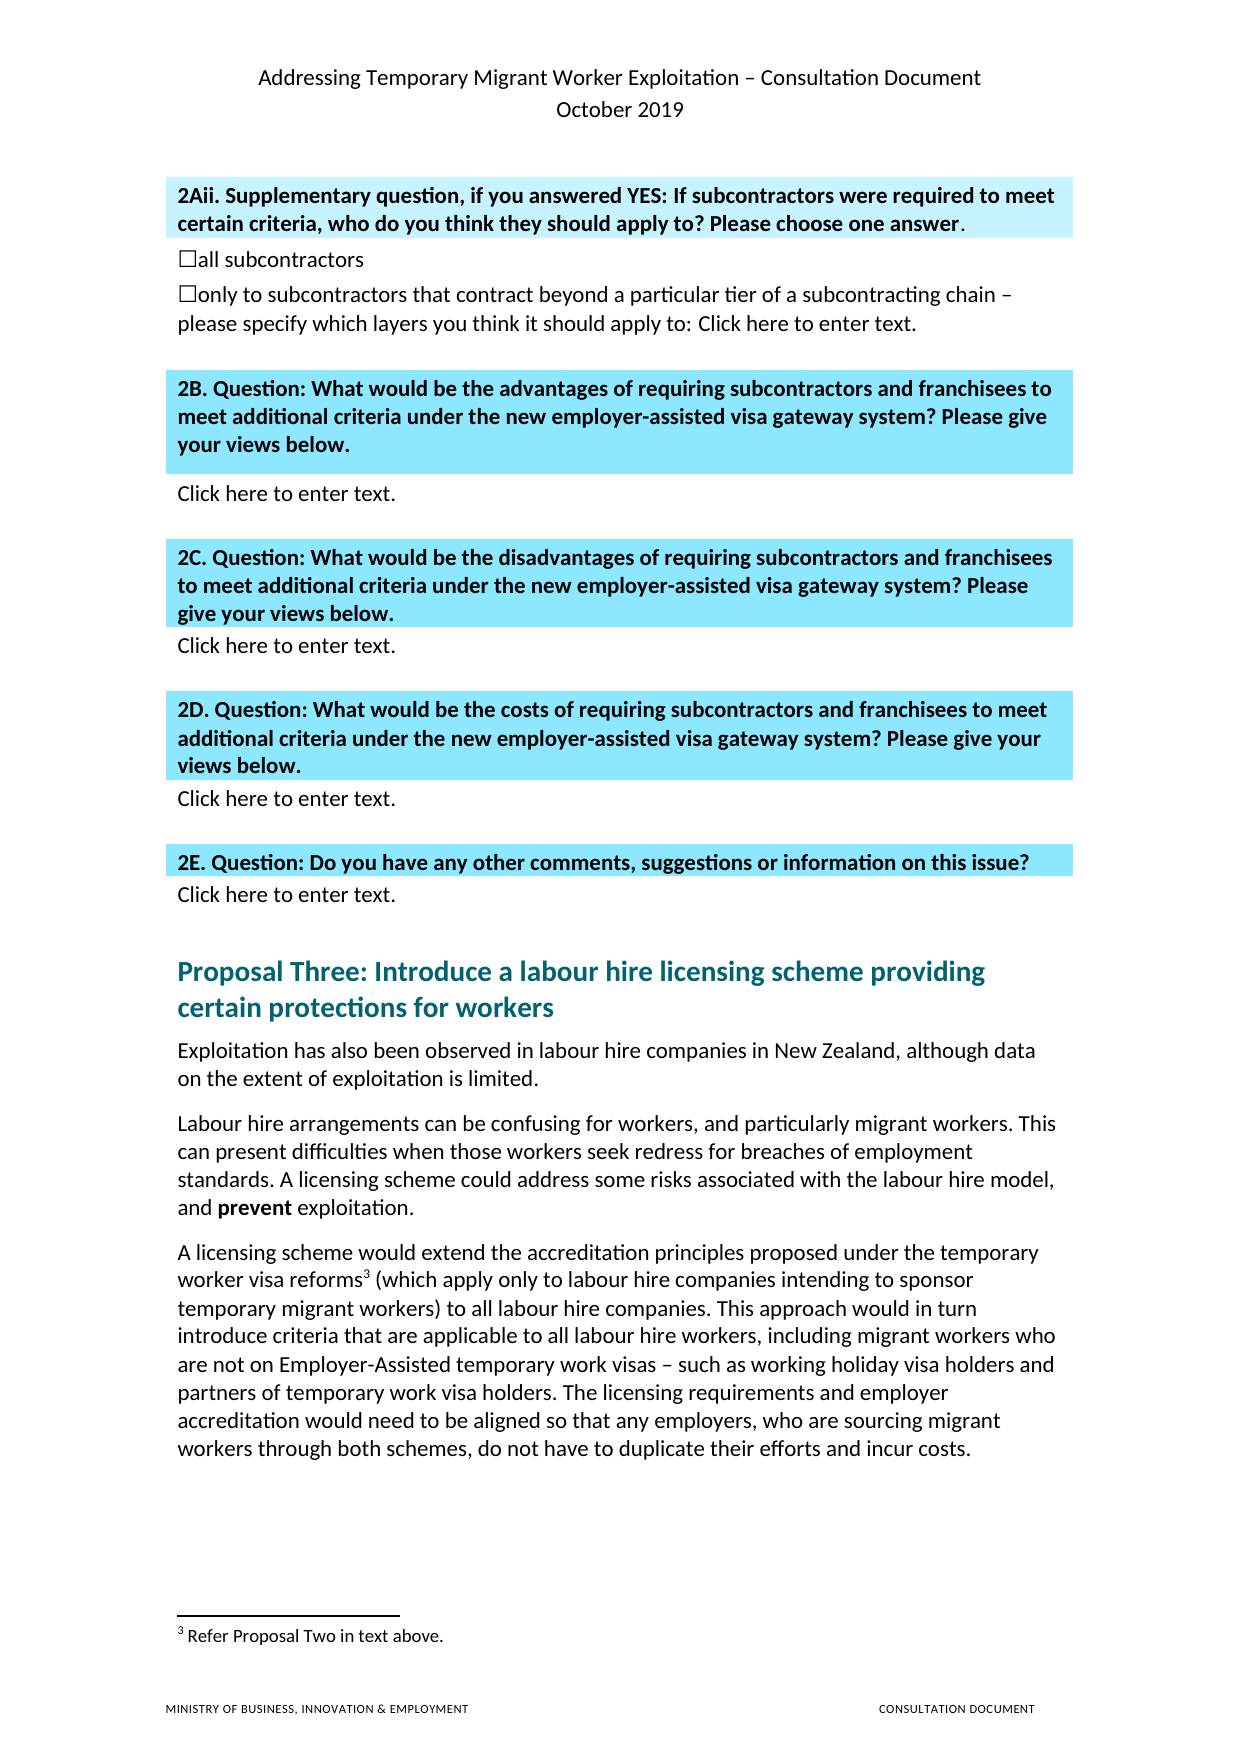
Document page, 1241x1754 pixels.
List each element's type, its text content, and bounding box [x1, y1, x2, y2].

table_cell [166, 876, 1073, 941]
table_cell 2Aii. Supplementary question, if you answered YES: If subcontractors were required to meet certain criteria, who do you think they should apply to? Please choose one answer. [166, 177, 1073, 238]
table_cell [166, 627, 1073, 691]
text Exploitation has also been observed in labour hire companies in New Zealand, although data on the extent of exploitation is limited. [177, 1036, 1063, 1092]
text A licensing scheme would extend the accreditation principles proposed under the temporary worker visa reforms (which apply only to labour hire companies intending to sponsor temporary migrant workers) to all labour hire companies. This approach would in turn introduce criteria that are applicable to all labour hire workers, including migrant workers who are not on Employer-Assisted temporary work visas – such as working holiday visa holders and partners of temporary work visa holders. The licensing requirements and employer accreditation would need to be aligned so that any employers, who are sourcing migrant workers through both schemes, do not have to duplicate their efforts and incur costs. [177, 1238, 1063, 1462]
text Labour hire arrangements can be confusing for workers, and particularly migrant workers. This can present difficulties when those workers seek redress for breaches of employment standards. A licensing scheme could address some risks associated with the labour hire model, and prevent exploitation. [177, 1109, 1063, 1221]
table_cell all subcontractors only to subcontractors that contract beyond a particular tier of a subcontracting chain – please specify which layers you think it should apply to: [166, 239, 1073, 369]
subtitle Proposal Three: Introduce a labour hire licensing scheme providing certain protections for workers [177, 953, 1063, 1024]
table_cell [166, 780, 1073, 844]
table_cell 2E. Question: Do you have any other comments, suggestions or information on this issue? [166, 844, 1073, 876]
table_cell [166, 475, 1073, 539]
table_cell 2D. Question: What would be the costs of requiring subcontractors and franchisees to meet additional criteria under the new employer-assisted visa gateway system? Please give your views below. [166, 691, 1073, 780]
table_cell 2C. Question: What would be the disadvantages of requiring subcontractors and franchisees to meet additional criteria under the new employer-assisted visa gateway system? Please give your views below. [166, 539, 1073, 627]
table_cell 2B. Question: What would be the advantages of requiring subcontractors and franchisees to meet additional criteria under the new employer-assisted visa gateway system? Please give your views below. [166, 370, 1073, 474]
